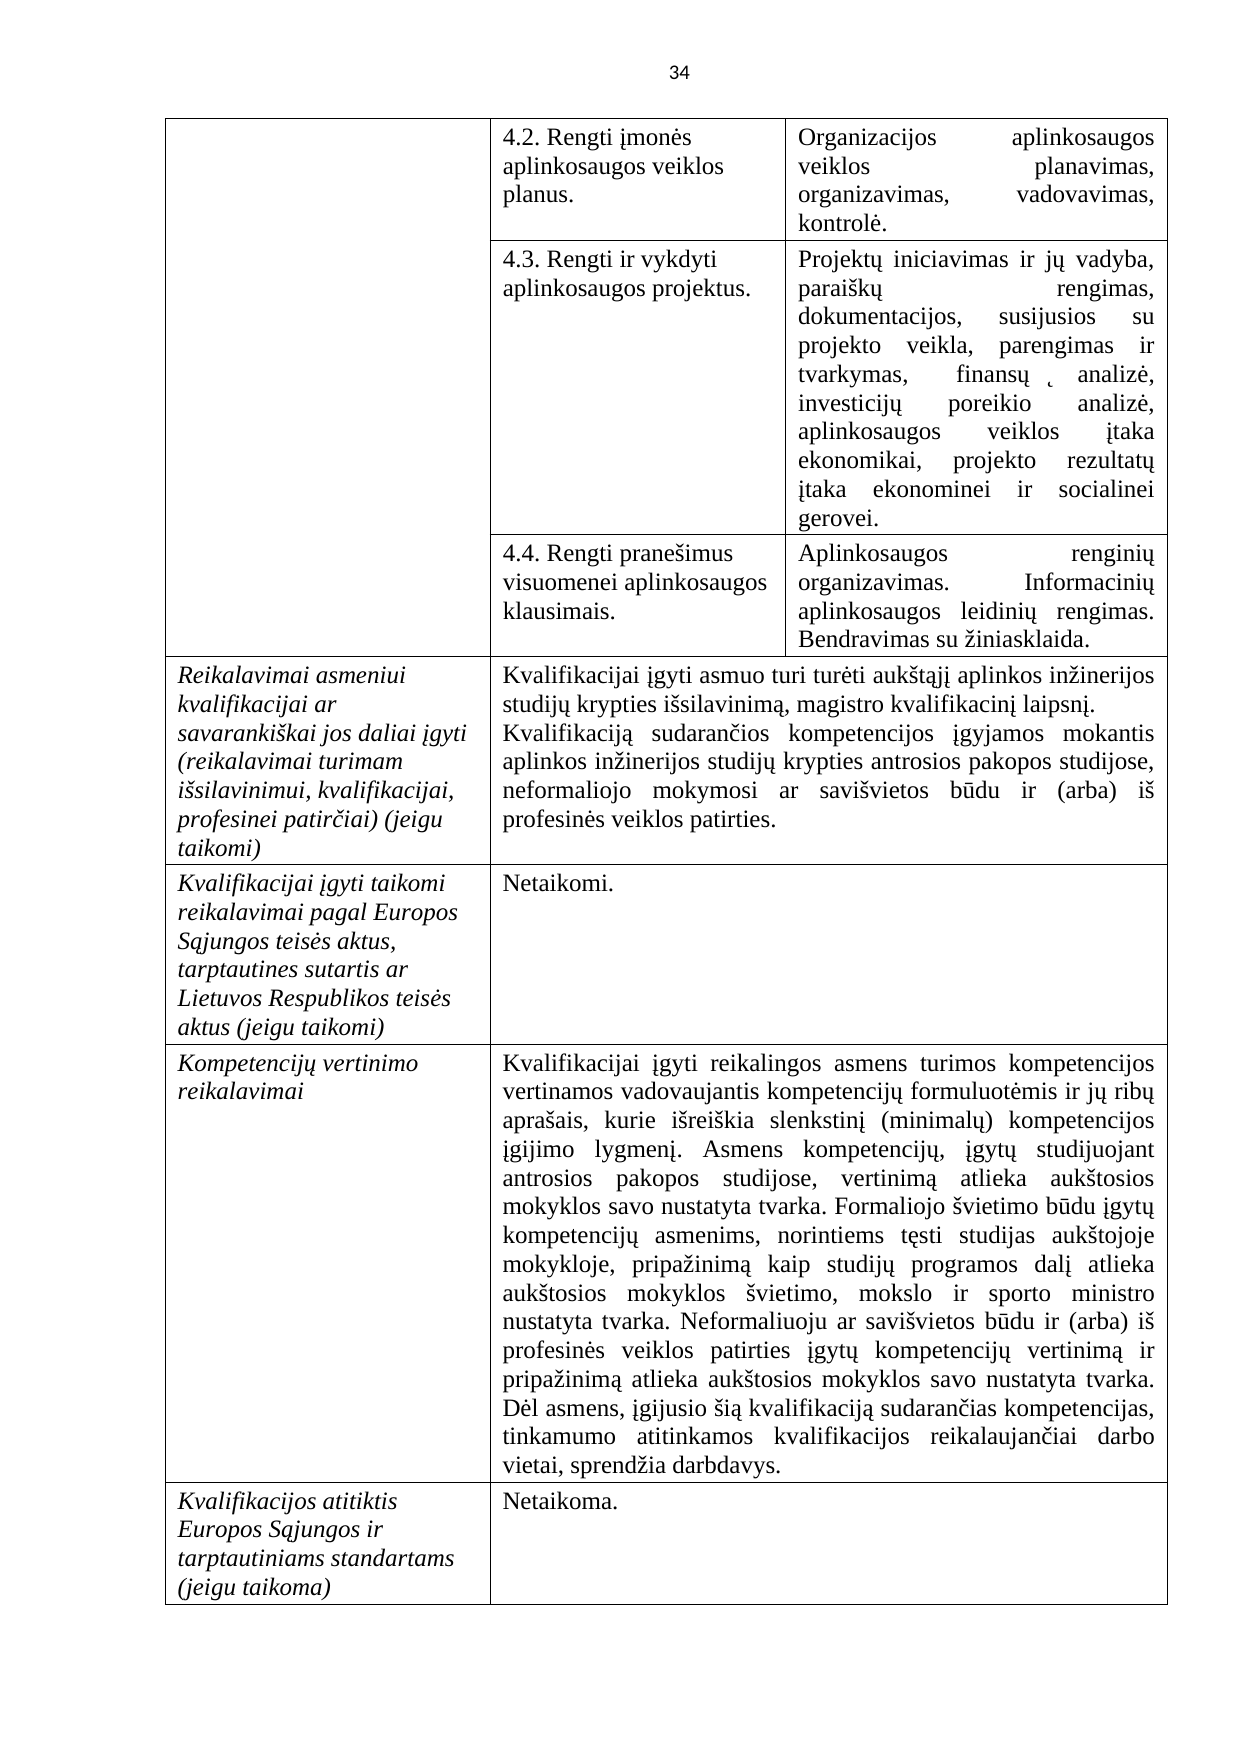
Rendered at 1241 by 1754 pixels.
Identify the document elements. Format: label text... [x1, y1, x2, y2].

table_cell Reikalavimai asmeniui kvalifikacijai ar savarankiškai jos daliai įgyti (reikalavimai turimam išsilavinimui, kvalifikacijai, profesinei patirčiai) (jeigu taikomi) [166, 657, 490, 864]
table_cell Netaikomi. [491, 865, 1167, 1044]
table_cell Kvalifikacijai įgyti reikalingos asmens turimos kompetencijos vertinamos vadovaujantis kompetencijų formuluotėmis ir jų ribų aprašais, kurie išreiškia slenkstinį (minimalų) kompetencijos įgijimo lygmenį. Asmens kompetencijų, įgytų studijuojant antrosios pakopos studijose, vertinimą atlieka aukštosios mokyklos savo nustatyta tvarka. Formaliojo švietimo būdu įgytų kompetencijų asmenims, norintiems tęsti studijas aukštojoje mokykloje, pripažinimą kaip studijų programos dalį atlieka aukštosios mokyklos švietimo, mokslo ir sporto ministro nustatyta tvarka. Neformaliuoju ar savišvietos būdu ir (arba) iš profesinės veiklos patirties įgytų kompetencijų vertinimą ir pripažinimą atlieka aukštosios mokyklos savo nustatyta tvarka. Dėl asmens, įgijusio šią kvalifikaciją sudarančias kompetencijas, tinkamumo atitinkamos kvalifikacijos reikalaujančiai darbo vietai, sprendžia darbdavys. [491, 1045, 1167, 1482]
table_cell 4.4. Rengti pranešimus visuomenei aplinkosaugos klausimais. [491, 535, 785, 656]
table_cell Netaikoma. [491, 1483, 1167, 1604]
table_cell Kvalifikacijai įgyti asmuo turi turėti aukštąjį aplinkos inžinerijos studijų krypties išsilavinimą, magistro kvalifikacinį laipsnį. Kvalifikaciją sudarančios kompetencijos įgyjamos mokantis aplinkos inžinerijos studijų krypties antrosios pakopos studijose, neformaliojo mokymosi ar savišvietos būdu ir (arba) iš profesinės veiklos patirties. [491, 657, 1167, 864]
table_cell Kvalifikacijos atitiktis Europos Sąjungos ir tarptautiniams standartams (jeigu taikoma) [166, 1483, 490, 1604]
table_cell Kvalifikacijai įgyti taikomi reikalavimai pagal Europos Sąjungos teisės aktus, tarptautines sutartis ar Lietuvos Respublikos teisės aktus (jeigu taikomi) [166, 865, 490, 1044]
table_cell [166, 119, 490, 656]
table_cell 4.2. Rengti įmonės aplinkosaugos veiklos planus. [491, 119, 785, 240]
table_cell 4.3. Rengti ir vykdyti aplinkosaugos projektus. [491, 241, 785, 534]
table_cell Aplinkosaugos renginių organizavimas. Informacinių aplinkosaugos leidinių rengimas. Bendravimas su žiniasklaida. [786, 535, 1167, 656]
table_cell Organizacijos aplinkosaugos veiklos planavimas, organizavimas, vadovavimas, kontrolė. [786, 119, 1167, 240]
table_cell Projektų iniciavimas ir jų vadyba, paraiškų rengimas, dokumentacijos, susijusios su projekto veikla, parengimas ir tvarkymas, finansų̨ analizė, investicijų poreikio analizė, aplinkosaugos veiklos įtaka ekonomikai, projekto rezultatų įtaka ekonominei ir socialinei gerovei. [786, 241, 1167, 534]
table_cell Kompetencijų vertinimo reikalavimai [166, 1045, 490, 1482]
